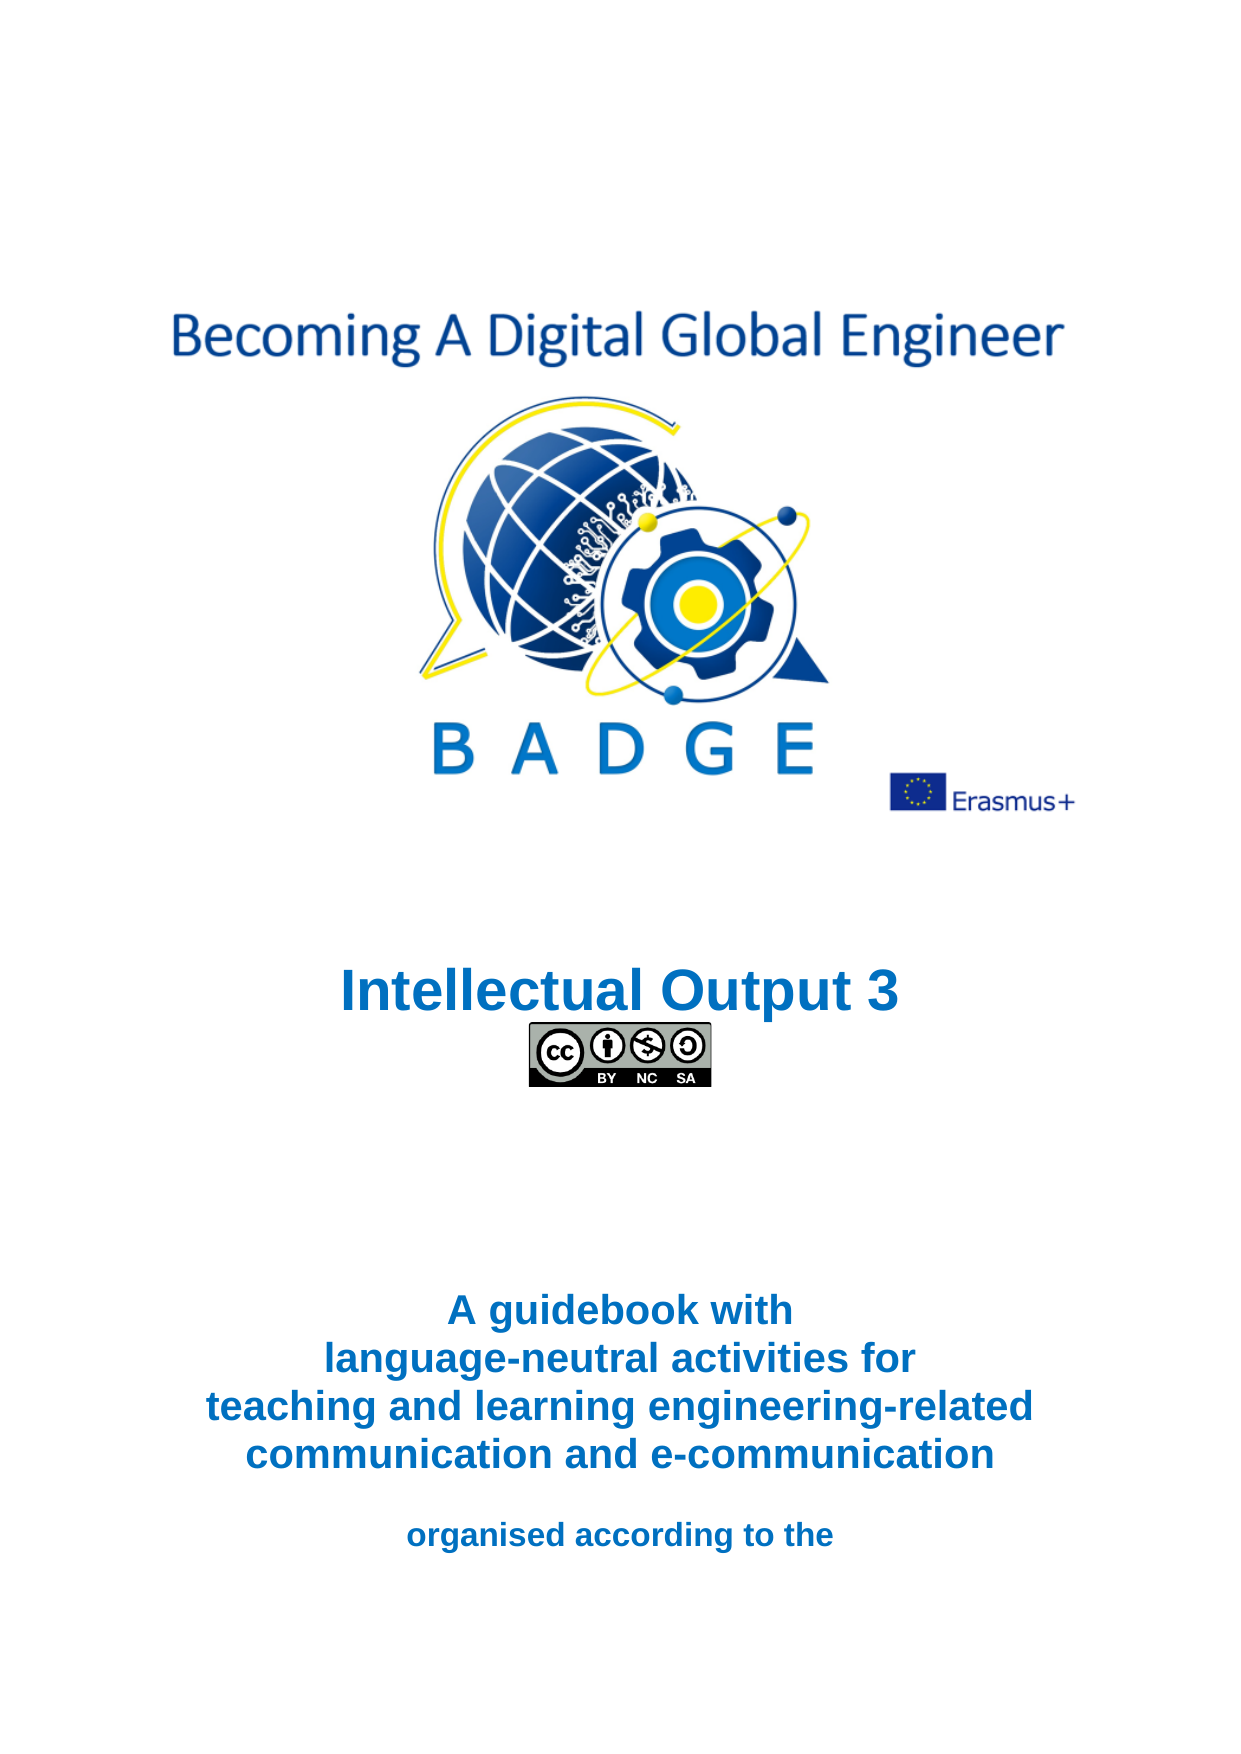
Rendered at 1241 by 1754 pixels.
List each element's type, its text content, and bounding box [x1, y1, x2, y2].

text Intellectual Output 3 [148, 955, 1093, 1022]
text organised according to the [148, 1515, 1093, 1554]
text A guidebook with language-neutral activities for teaching and learning engineering-related communication and e-communication [148, 1285, 1093, 1477]
picture [528, 1022, 712, 1087]
picture [147, 289, 1093, 822]
